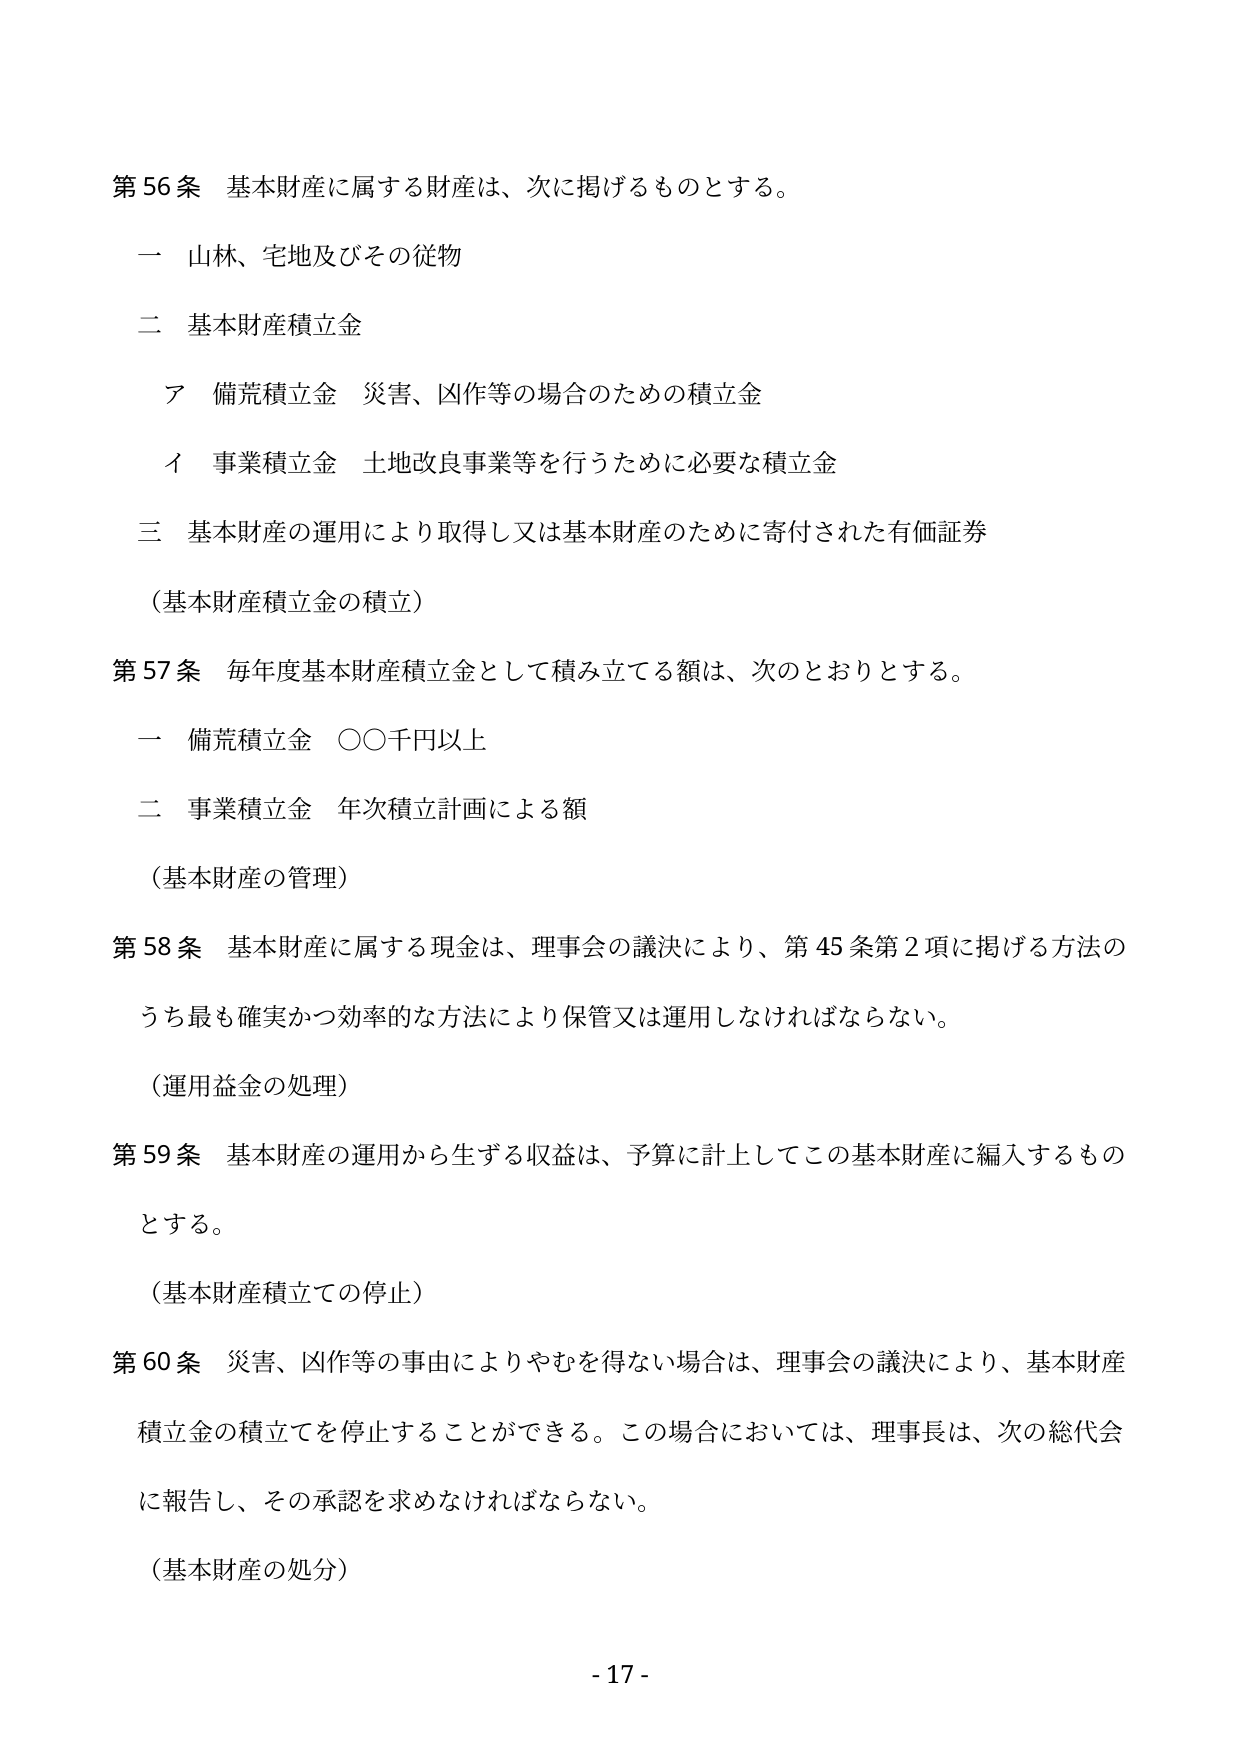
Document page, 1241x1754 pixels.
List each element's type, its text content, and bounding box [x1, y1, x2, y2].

text 第57条 毎年度基本財産積立金として積み立てる額は、次のとおりとする。 [112, 635, 1128, 704]
text イ 事業積立金 土地改良事業等を行うために必要な積立金 [112, 427, 1128, 497]
text 三 基本財産の運用により取得し又は基本財産のために寄付された有価証券 [112, 497, 1128, 566]
text ア 備荒積立金 災害、凶作等の場合のための積立金 [112, 358, 1128, 427]
text 二 事業積立金 年次積立計画による額 [112, 773, 1128, 842]
text 一 備荒積立金 ○○千円以上 [112, 704, 1128, 773]
text 第56条 基本財産に属する財産は、次に掲げるものとする。 [112, 151, 1128, 220]
text （基本財産積立金の積立） [112, 566, 1128, 635]
text 第59条 基本財産の運用から生ずる収益は、予算に計上してこの基本財産に編入するものとする。 [112, 1119, 1128, 1257]
text 二 基本財産積立金 [112, 289, 1128, 358]
text （運用益金の処理） [112, 1050, 1128, 1119]
text （基本財産の管理） [112, 842, 1128, 912]
text （基本財産の処分） [112, 1534, 1128, 1603]
text 第60条 災害、凶作等の事由によりやむを得ない場合は、理事会の議決により、基本財産積立金の積立てを停止することができる。この場合においては、理事長は、次の総代会に報告し、その承認を求めなければならない。 [112, 1327, 1128, 1534]
text （基本財産積立ての停止） [112, 1257, 1128, 1327]
text 一 山林、宅地及びその従物 [112, 220, 1128, 289]
text 第58条 基本財産に属する現金は、理事会の議決により、第45条第２項に掲げる方法のうち最も確実かつ効率的な方法により保管又は運用しなければならない。 [112, 912, 1128, 1050]
